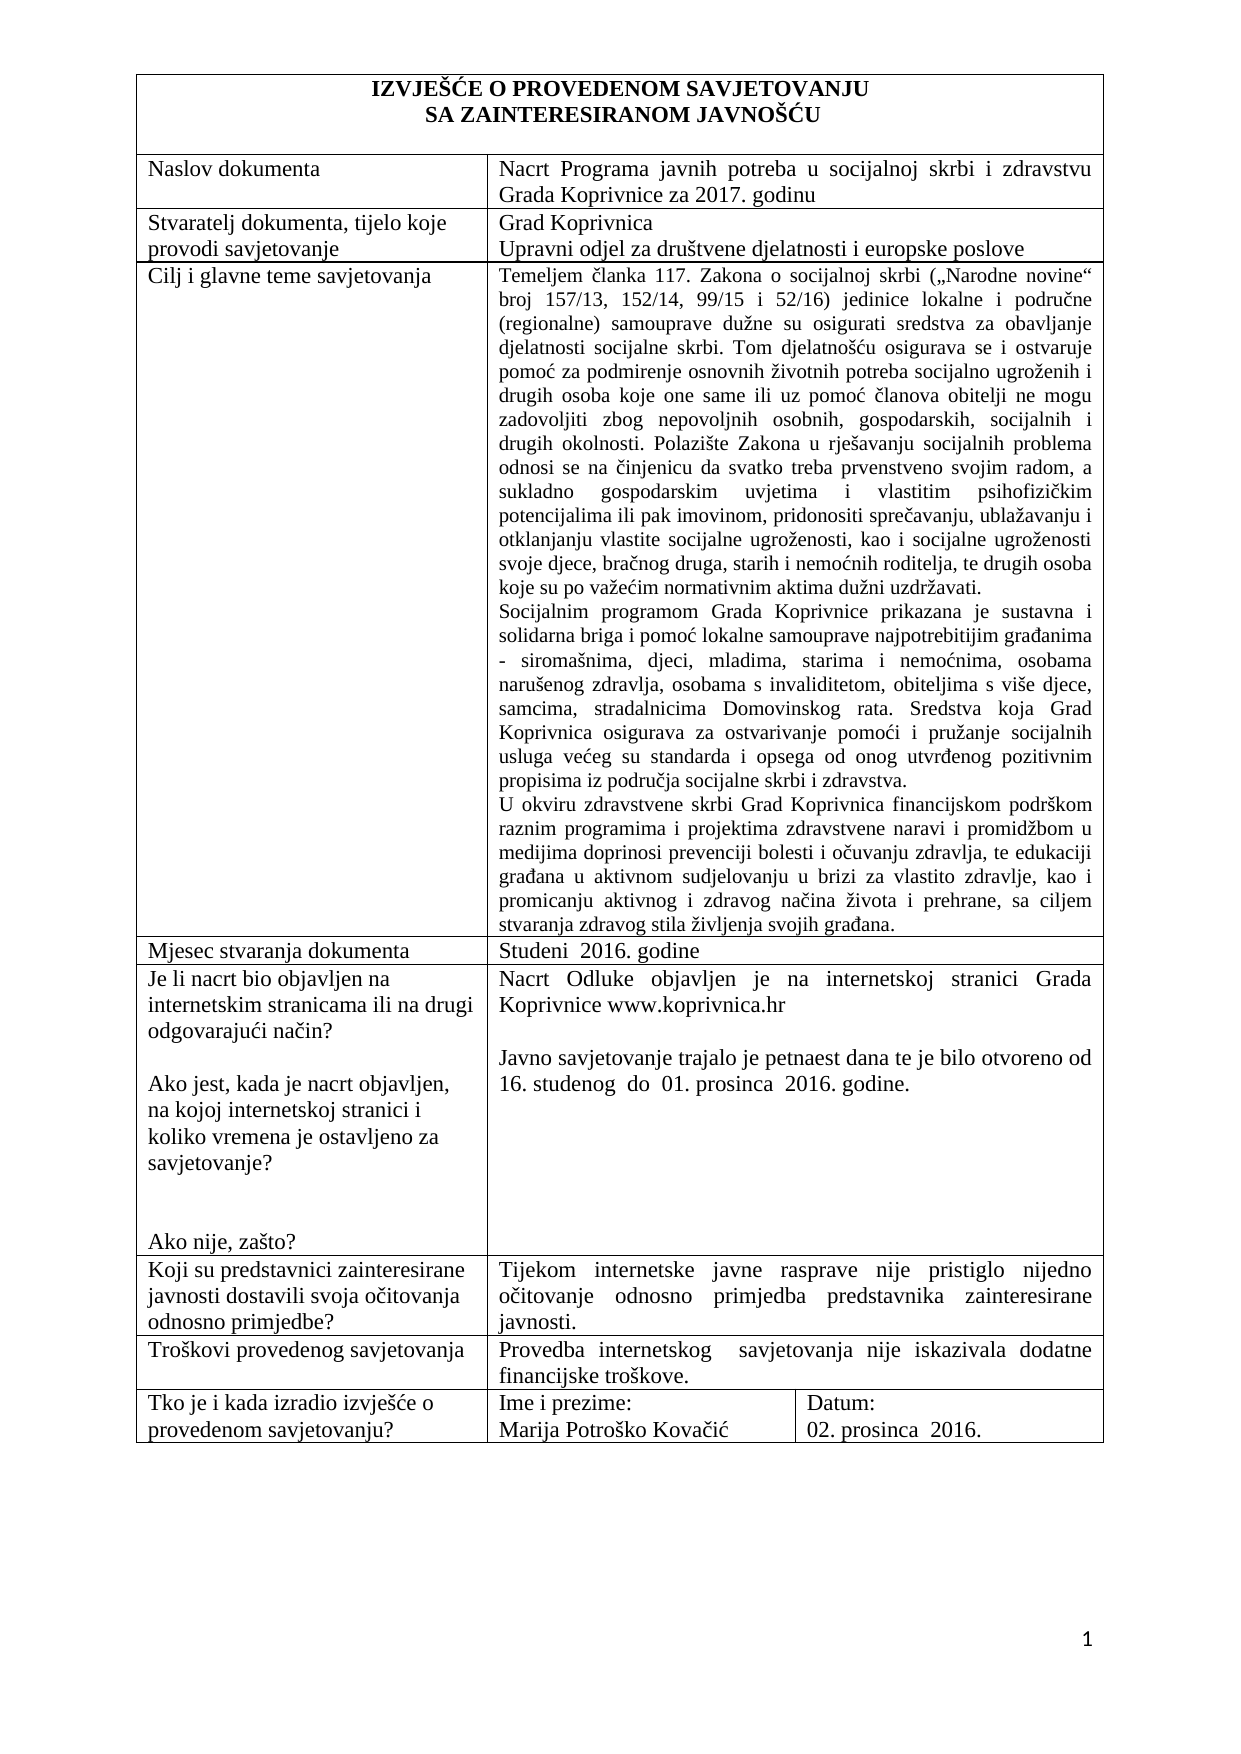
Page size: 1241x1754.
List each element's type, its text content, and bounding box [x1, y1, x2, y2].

table_cell Datum: 02. prosinca 2016. [796, 1390, 1103, 1442]
table_cell Nacrt Programa javnih potreba u socijalnoj skrbi i zdravstvu Grada Koprivnice za 2017. godinu [488, 155, 1103, 208]
table_cell Ime i prezime: Marija Potroško Kovačić [488, 1390, 795, 1442]
table_cell Cilj i glavne teme savjetovanja [137, 263, 487, 936]
table_cell Temeljem članka 117. Zakona o socijalnoj skrbi („Narodne novine“ broj 157/13, 152/14, 99/15 i 52/16) jedinice lokalne i područne (regionalne) samouprave dužne su osigurati sredstva za obavljanje djelatnosti socijalne skrbi. Tom djelatnošću osigurava se i ostvaruje pomoć za podmirenje osnovnih životnih potreba socijalno ugroženih i drugih osoba koje one same ili uz pomoć članova obitelji ne mogu zadovoljiti zbog nepovoljnih osobnih, gospodarskih, socijalnih i drugih okolnosti. Polazište Zakona u rješavanju socijalnih problema odnosi se na činjenicu da svatko treba prvenstveno svojim radom, a sukladno gospodarskim uvjetima i vlastitim psihofizičkim potencijalima ili pak imovinom, pridonositi sprečavanju, ublažavanju i otklanjanju vlastite socijalne ugroženosti, kao i socijalne ugroženosti svoje djece, bračnog druga, starih i nemoćnih roditelja, te drugih osoba koje su po važećim normativnim aktima dužni uzdržavati. Socijalnim programom Grada Koprivnice prikazana je sustavna i solidarna briga i pomoć lokalne samouprave najpotrebitijim građanima - siromašnima, djeci, mladima, starima i nemoćnima, osobama narušenog zdravlja, osobama s invaliditetom, obiteljima s više djece, samcima, stradalnicima Domovinskog rata. Sredstva koja Grad Koprivnica osigurava za ostvarivanje pomoći i pružanje socijalnih usluga većeg su standarda i opsega od onog utvrđenog pozitivnim propisima iz područja socijalne skrbi i zdravstva. U okviru zdravstvene skrbi Grad Koprivnica financijskom podrškom raznim programima i projektima zdravstvene naravi i promidžbom u medijima doprinosi prevenciji bolesti i očuvanju zdravlja, te edukaciji građana u aktivnom sudjelovanju u brizi za vlastito zdravlje, kao i promicanju aktivnog i zdravog načina života i prehrane, sa ciljem stvaranja zdravog stila življenja svojih građana. [488, 263, 1103, 936]
table_cell Tijekom internetske javne rasprave nije pristiglo nijedno očitovanje odnosno primjedba predstavnika zainteresirane javnosti. [488, 1256, 1103, 1335]
table_cell Koji su predstavnici zainteresirane javnosti dostavili svoja očitovanja odnosno primjedbe? [137, 1256, 487, 1335]
table_cell Provedba internetskog savjetovanja nije iskazivala dodatne financijske troškove. [488, 1336, 1103, 1388]
table_cell Je li nacrt bio objavljen na internetskim stranicama ili na drugi odgovarajući način? Ako jest, kada je nacrt objavljen, na kojoj internetskoj stranici i koliko vremena je ostavljeno za savjetovanje? Ako nije, zašto? [137, 965, 487, 1254]
table_cell Mjesec stvaranja dokumenta [137, 937, 487, 964]
table_cell Studeni 2016. godine [488, 937, 1103, 964]
table_header IZVJEŠĆE O PROVEDENOM SAVJETOVANJU SA ZAINTERESIRANOM JAVNOŠĆU [137, 75, 1103, 154]
table_cell Stvaratelj dokumenta, tijelo koje provodi savjetovanje [137, 209, 487, 261]
table_cell Nacrt Odluke objavljen je na internetskoj stranici Grada Koprivnice www.koprivnica.hr Javno savjetovanje trajalo je petnaest dana te je bilo otvoreno od 16. studenog do 01. prosinca 2016. godine. [488, 965, 1103, 1254]
table_cell Naslov dokumenta [137, 155, 487, 208]
table_cell Grad Koprivnica Upravni odjel za društvene djelatnosti i europske poslove [488, 209, 1103, 261]
table_cell Tko je i kada izradio izvješće o provedenom savjetovanju? [137, 1390, 487, 1442]
table_cell Troškovi provedenog savjetovanja [137, 1336, 487, 1388]
